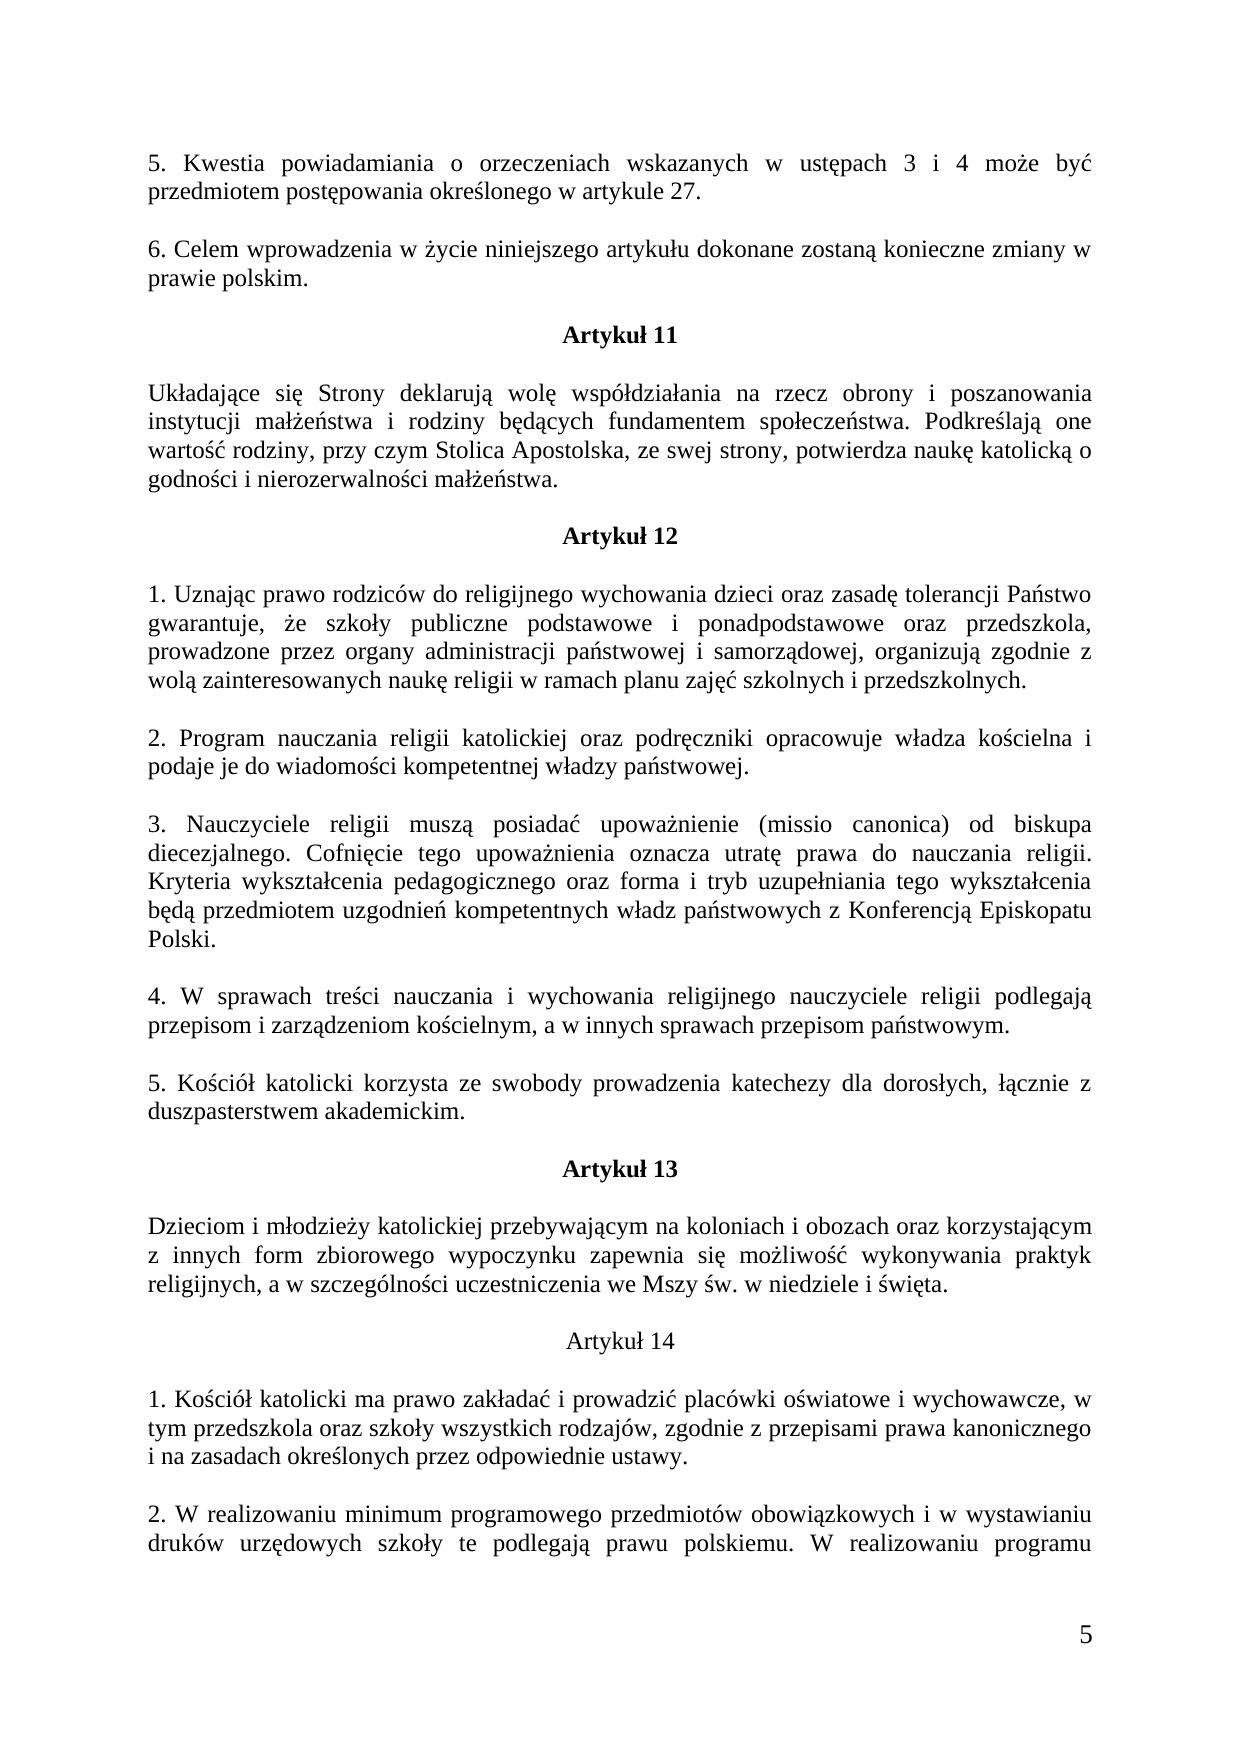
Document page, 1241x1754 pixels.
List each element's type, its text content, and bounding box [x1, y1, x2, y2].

text 6. Celem wprowadzenia w życie niniejszego artykułu dokonane zostaną konieczne zmiany w prawie polskim. [148, 234, 1093, 291]
text Artykuł 11 [148, 320, 1093, 349]
text 3. Nauczyciele religii muszą posiadać upoważnienie (missio canonica) od biskupa diecezjalnego. Cofnięcie tego upoważnienia oznacza utratę prawa do nauczania religii. Kryteria wykształcenia pedagogicznego oraz forma i tryb uzupełniania tego wykształcenia będą przedmiotem uzgodnień kompetentnych władz państwowych z Konferencją Episkopatu Polski. [148, 809, 1093, 953]
text 4. W sprawach treści nauczania i wychowania religijnego nauczyciele religii podlegają przepisom i zarządzeniom kościelnym, a w innych sprawach przepisom państwowym. [148, 981, 1093, 1039]
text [148, 1499, 1093, 1556]
text 1. Kościół katolicki ma prawo zakładać i prowadzić placówki oświatowe i wychowawcze, w tym przedszkola oraz szkoły wszystkich rodzajów, zgodnie z przepisami prawa kanonicznego i na zasadach określonych przez odpowiednie ustawy. [148, 1384, 1093, 1470]
text Dzieciom i młodzieży katolickiej przebywającym na koloniach i obozach oraz korzystającym z innych form zbiorowego wypoczynku zapewnia się możliwość wykonywania praktyk religijnych, a w szczególności uczestniczenia we Mszy św. w niedziele i święta. [148, 1211, 1093, 1298]
text 5. Kościół katolicki korzysta ze swobody prowadzenia katechezy dla dorosłych, łącznie z duszpasterstwem akademickim. [148, 1068, 1093, 1125]
text 2. Program nauczania religii katolickiej oraz podręczniki opracowuje władza kościelna i podaje je do wiadomości kompetentnej władzy państwowej. [148, 723, 1093, 780]
text Artykuł 14 [148, 1326, 1093, 1355]
text 1. Uznając prawo rodziców do religijnego wychowania dzieci oraz zasadę tolerancji Państwo gwarantuje, że szkoły publiczne podstawowe i ponadpodstawowe oraz przedszkola, prowadzone przez organy administracji państwowej i samorządowej, organizują zgodnie z wolą zainteresowanych naukę religii w ramach planu zajęć szkolnych i przedszkolnych. [148, 579, 1093, 694]
text 5. Kwestia powiadamiania o orzeczeniach wskazanych w ustępach 3 i 4 może być przedmiotem postępowania określonego w artykule 27. [148, 148, 1093, 205]
text Artykuł 12 [148, 521, 1093, 550]
text Artykuł 13 [148, 1154, 1093, 1183]
text Układające się Strony deklarują wolę współdziałania na rzecz obrony i poszanowania instytucji małżeństwa i rodziny będących fundamentem społeczeństwa. Podkreślają one wartość rodziny, przy czym Stolica Apostolska, ze swej strony, potwierdza naukę katolicką o godności i nierozerwalności małżeństwa. [148, 378, 1093, 493]
